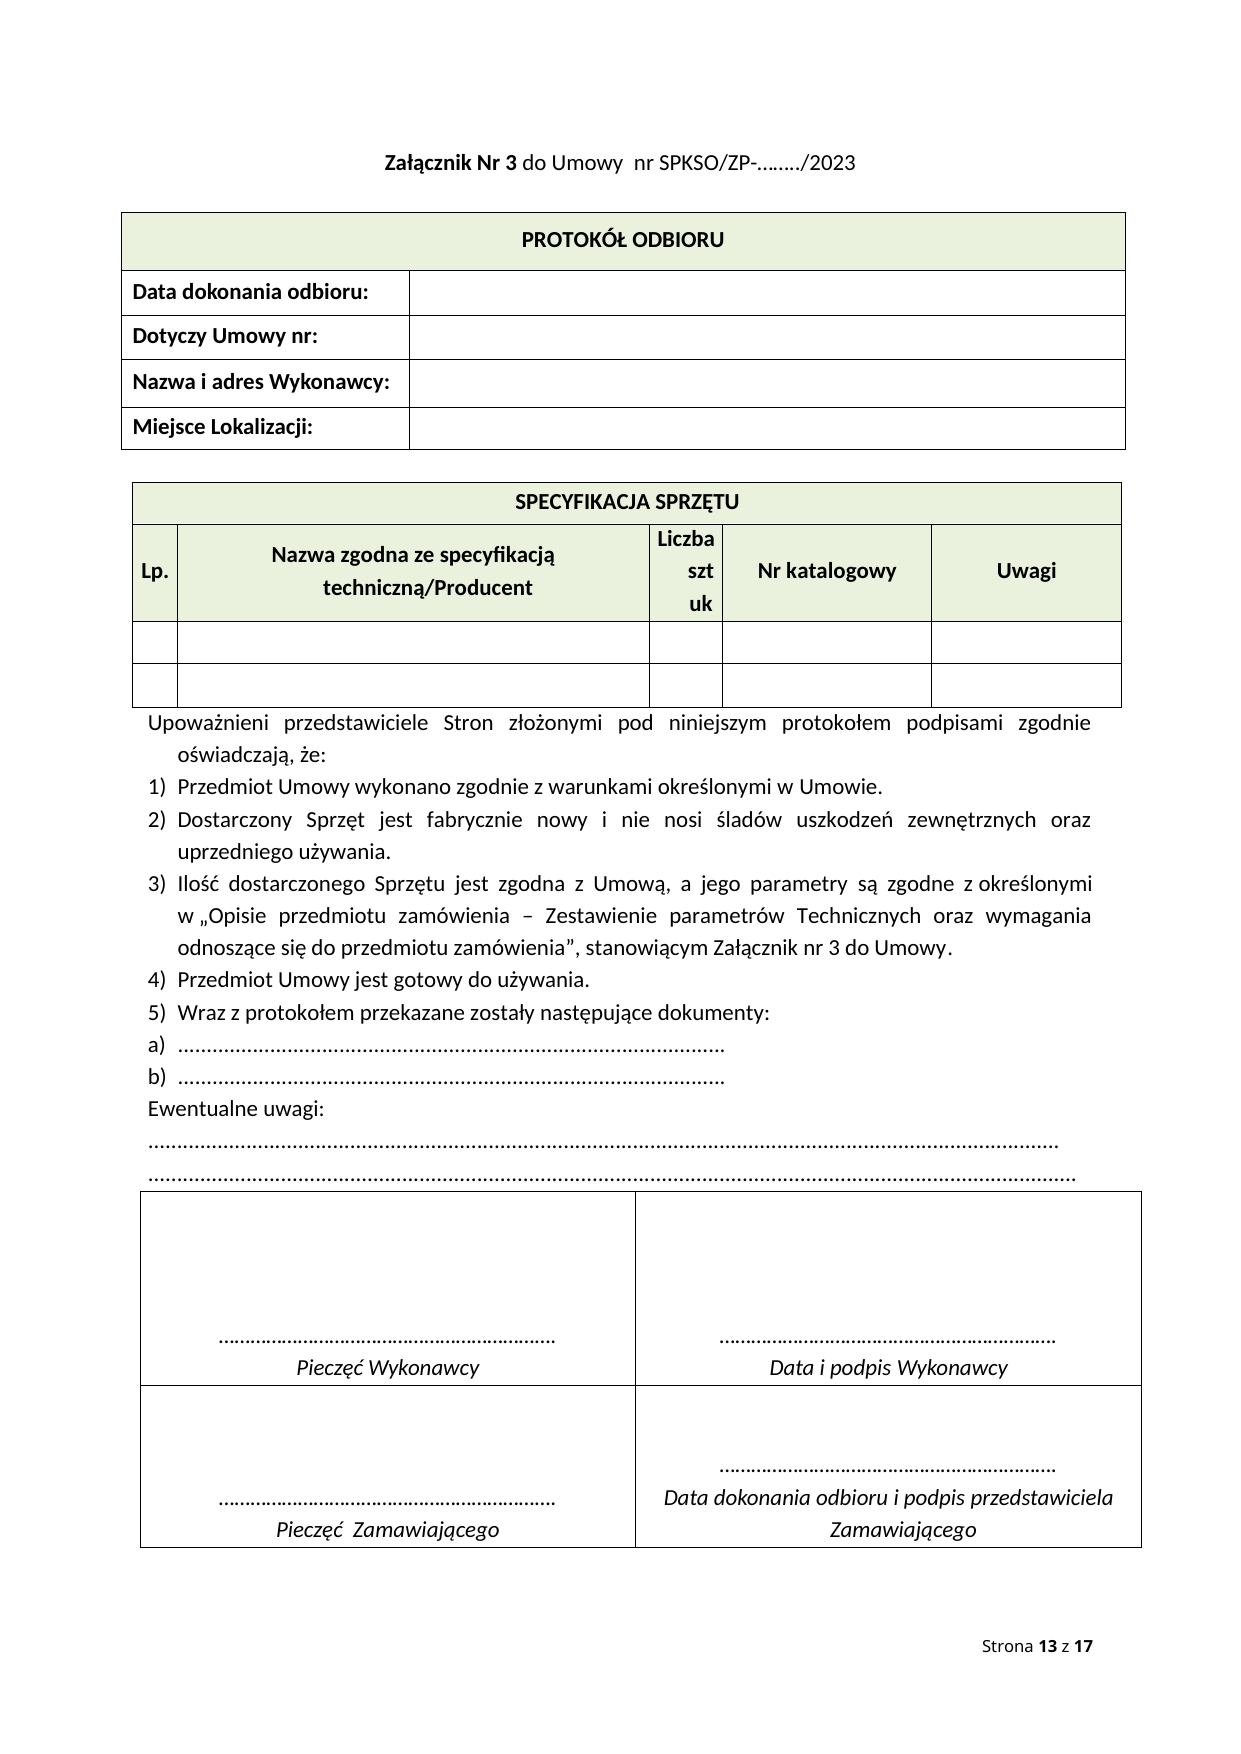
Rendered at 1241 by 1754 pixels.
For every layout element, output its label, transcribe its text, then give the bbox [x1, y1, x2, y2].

list Przedmiot Umowy jest gotowy do używania. [148, 966, 1093, 994]
list Przedmiot Umowy wykonano zgodnie z warunkami określonymi w Umowie. [148, 772, 1093, 801]
text ................................................................................................................................................................. [148, 1159, 1093, 1187]
table_cell Lp. [133, 525, 177, 621]
table_cell Uwagi [932, 525, 1121, 621]
table_cell [650, 664, 722, 707]
table_cell Liczba sztuk [650, 525, 722, 621]
list ............................................................................................... [148, 1030, 1093, 1058]
table_cell Miejsce Lokalizacji: [122, 408, 409, 448]
text Upoważnieni przedstawiciele Stron złożonymi pod niniejszym protokołem podpisami zgodnie oświadczają, że: [148, 708, 1093, 768]
text Ewentualne uwagi: [148, 1094, 1093, 1122]
table_cell [410, 316, 1125, 359]
table_cell Dotyczy Umowy nr: [122, 316, 409, 359]
table_cell [410, 408, 1125, 448]
list Wraz z protokołem przekazane zostały następujące dokumenty: [148, 998, 1093, 1026]
list ............................................................................................... [148, 1062, 1093, 1090]
text .............................................................................................................................................................. [148, 1127, 1093, 1154]
table_cell [133, 622, 177, 663]
table_cell ………………………………………………………. Data dokonania odbioru i podpis przedstawiciela Zamawiającego [636, 1386, 1141, 1547]
table_cell [932, 664, 1121, 707]
table_header ………………………………………………………. Pieczęć Wykonawcy [141, 1192, 635, 1385]
table_cell Nazwa i adres Wykonawcy: [122, 360, 409, 407]
table_header PROTOKÓŁ ODBIORU [122, 213, 1125, 270]
table_cell [723, 664, 931, 707]
table_cell [410, 360, 1125, 407]
table_cell ………………………………………………………. Pieczęć Zamawiającego [141, 1386, 635, 1547]
table_cell [133, 664, 177, 707]
table_cell Nazwa zgodna ze specyfikacją techniczną/Producent [178, 525, 649, 621]
text Załącznik Nr 3 do Umowy nr SPKSO/ZP-……../2023 [148, 148, 1093, 176]
table_header ………………………………………………………. Data i podpis Wykonawcy [636, 1192, 1141, 1385]
table_cell [723, 622, 931, 663]
list Dostarczony Sprzęt jest fabrycznie nowy i nie nosi śladów uszkodzeń zewnętrznych oraz uprzedniego używania. [148, 805, 1093, 865]
list Ilość dostarczonego Sprzętu jest zgodna z Umową, a jego parametry są zgodne z określonymi w „Opisie przedmiotu zamówienia – Zestawienie parametrów Technicznych oraz wymagania odnoszące się do przedmiotu zamówienia”, stanowiącym Załącznik nr 3 do Umowy. [148, 869, 1093, 961]
table_cell [178, 664, 649, 707]
table_cell [178, 622, 649, 663]
table_cell Data dokonania odbioru: [122, 271, 409, 315]
table_cell [410, 271, 1125, 315]
table_header SPECYFIKACJA SPRZĘTU [133, 483, 1121, 523]
table_cell [932, 622, 1121, 663]
table_cell Nr katalogowy [723, 525, 931, 621]
table_cell [650, 622, 722, 663]
